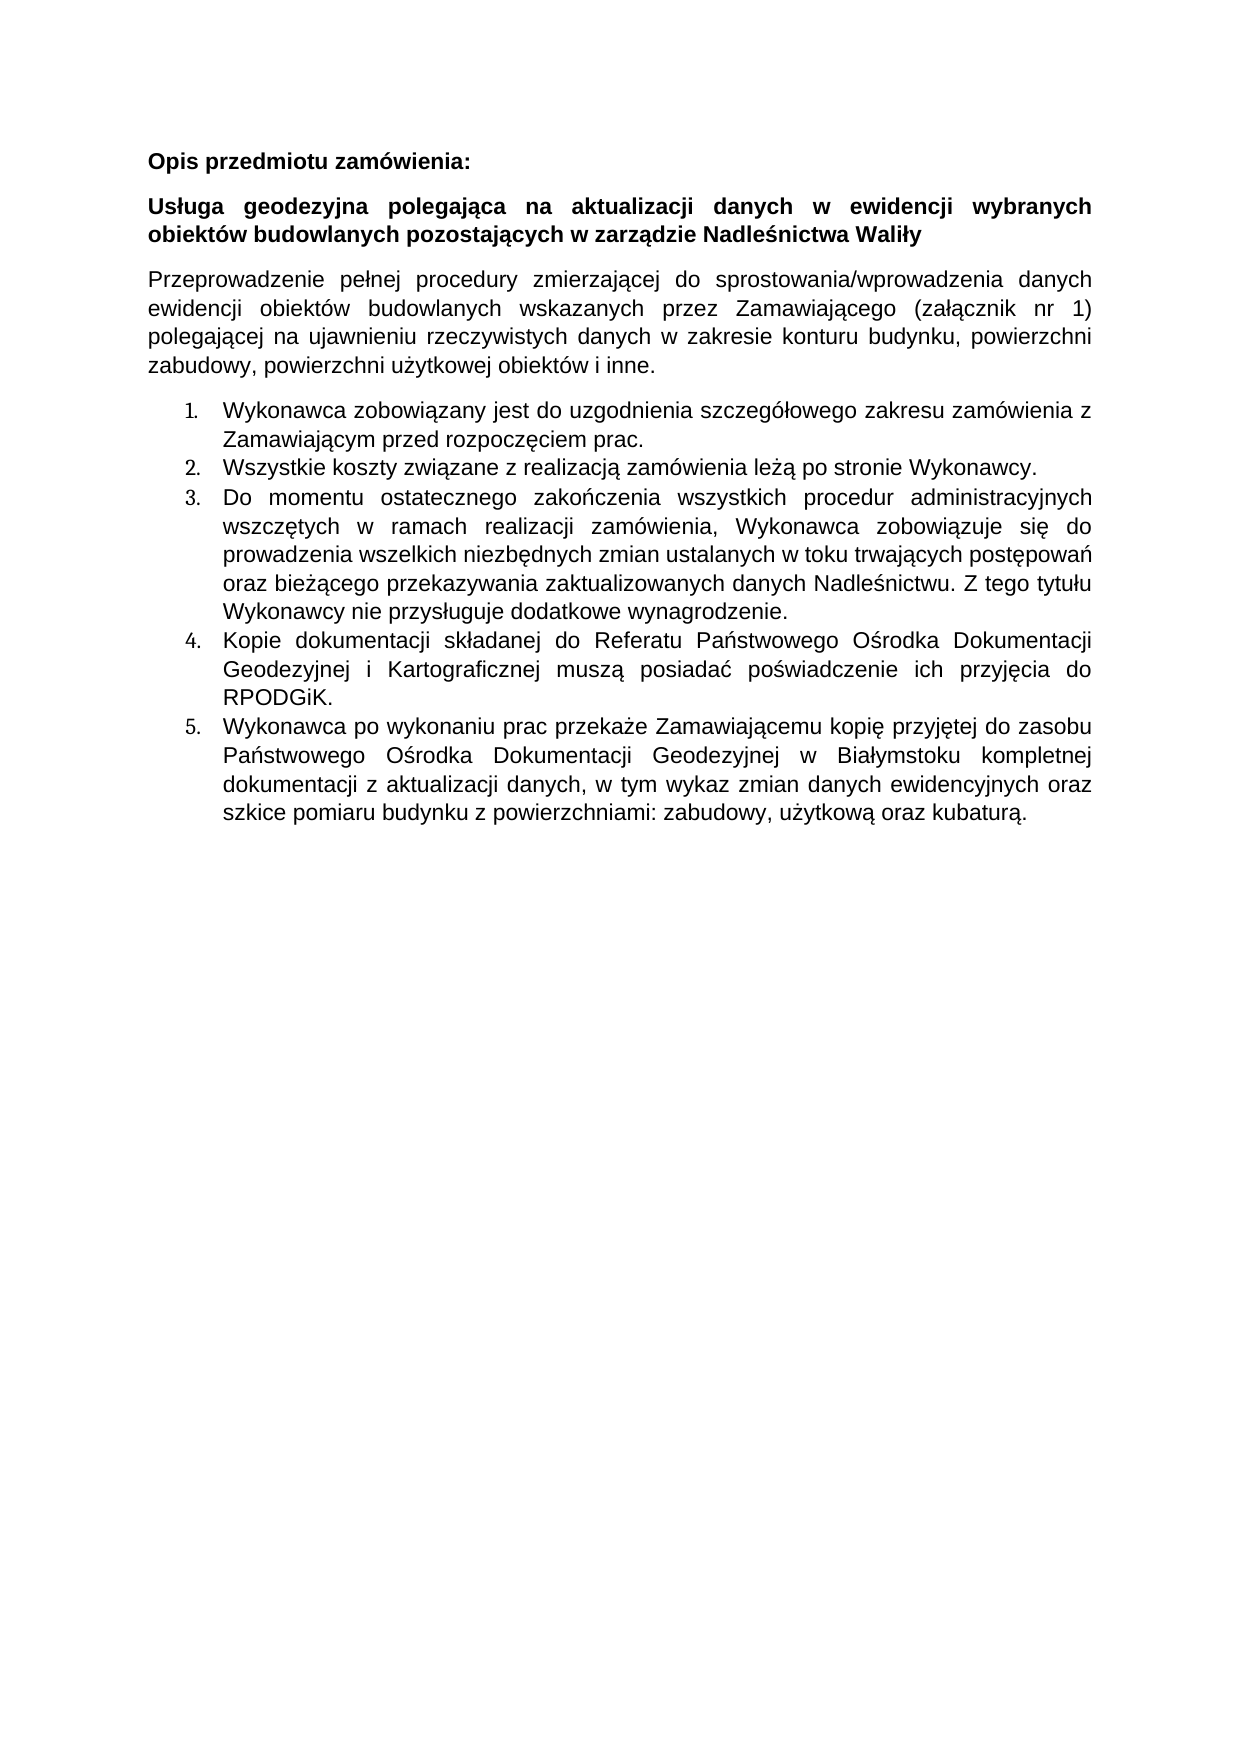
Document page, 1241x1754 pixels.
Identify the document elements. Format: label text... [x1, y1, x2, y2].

list Wszystkie koszty związane z realizacją zamówienia leżą po stronie Wykonawcy. [185, 454, 1093, 482]
text Przeprowadzenie pełnej procedury zmierzającej do sprostowania/wprowadzenia danych ewidencji obiektów budowlanych wskazanych przez Zamawiającego (załącznik nr 1) polegającej na ujawnieniu rzeczywistych danych w zakresie konturu budynku, powierzchni zabudowy, powierzchni użytkowej obiektów i inne. [148, 266, 1093, 378]
list Do momentu ostatecznego zakończenia wszystkich procedur administracyjnych wszczętych w ramach realizacji zamówienia, Wykonawca zobowiązuje się do prowadzenia wszelkich niezbędnych zmian ustalanych w toku trwających postępowań oraz bieżącego przekazywania zaktualizowanych danych Nadleśnictwu. Z tego tytułu Wykonawcy nie przysługuje dodatkowe wynagrodzenie. [185, 484, 1093, 624]
list Kopie dokumentacji składanej do Referatu Państwowego Ośrodka Dokumentacji Geodezyjnej i Kartograficznej muszą posiadać poświadczenie ich przyjęcia do RPODGiK. [185, 627, 1093, 711]
list Wykonawca zobowiązany jest do uzgodnienia szczegółowego zakresu zamówienia z Zamawiającym przed rozpoczęciem prac. [185, 397, 1093, 452]
text Opis przedmiotu zamówienia: [148, 148, 1093, 174]
list Wykonawca po wykonaniu prac przekaże Zamawiającemu kopię przyjętej do zasobu Państwowego Ośrodka Dokumentacji Geodezyjnej w Białymstoku kompletnej dokumentacji z aktualizacji danych, w tym wykaz zmian danych ewidencyjnych oraz szkice pomiaru budynku z powierzchniami: zabudowy, użytkową oraz kubaturą. [185, 713, 1093, 825]
text Usługa geodezyjna polegająca na aktualizacji danych w ewidencji wybranych obiektów budowlanych pozostających w zarządzie Nadleśnictwa Waliły [148, 193, 1093, 247]
